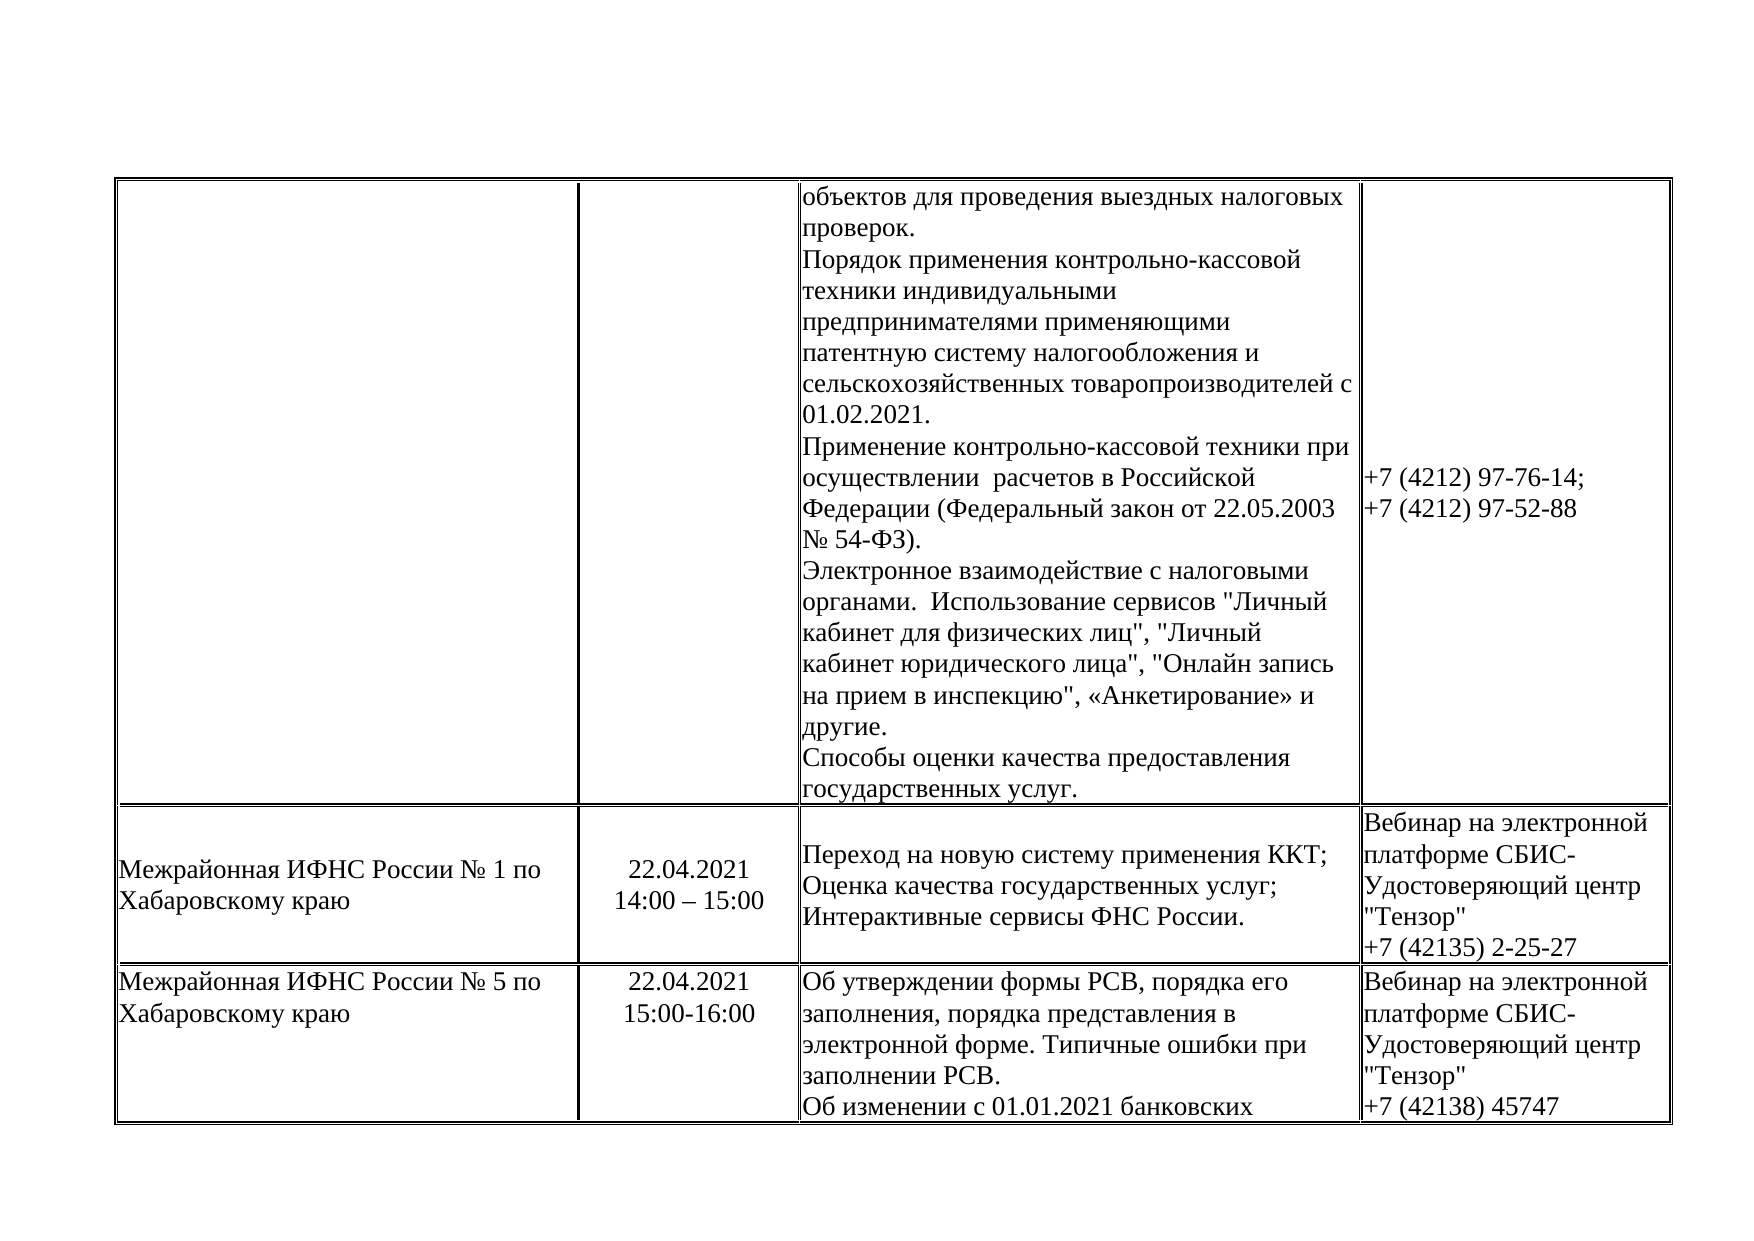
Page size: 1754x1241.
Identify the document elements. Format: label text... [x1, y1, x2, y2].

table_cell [118, 962, 578, 1121]
table_cell Вебинар на электронной платформе СБИС-Удостоверяющий центр "Тензор" +7 (42135) 2-25-27 [1363, 803, 1670, 962]
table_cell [578, 181, 800, 803]
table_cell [578, 966, 800, 1121]
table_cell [800, 179, 1361, 803]
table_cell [800, 962, 1361, 1121]
table_cell Переход на новую систему применения ККТ; Оценка качества государственных услуг; Интерактивные сервисы ФНС России. [801, 807, 1359, 962]
table_cell 22.04.2021 14:00 – 15:00 [580, 807, 798, 962]
table_cell Межрайонная ИФНС России № 1 по Хабаровскому краю [118, 803, 577, 962]
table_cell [1361, 962, 1670, 1121]
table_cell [1361, 181, 1669, 803]
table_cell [118, 181, 578, 803]
